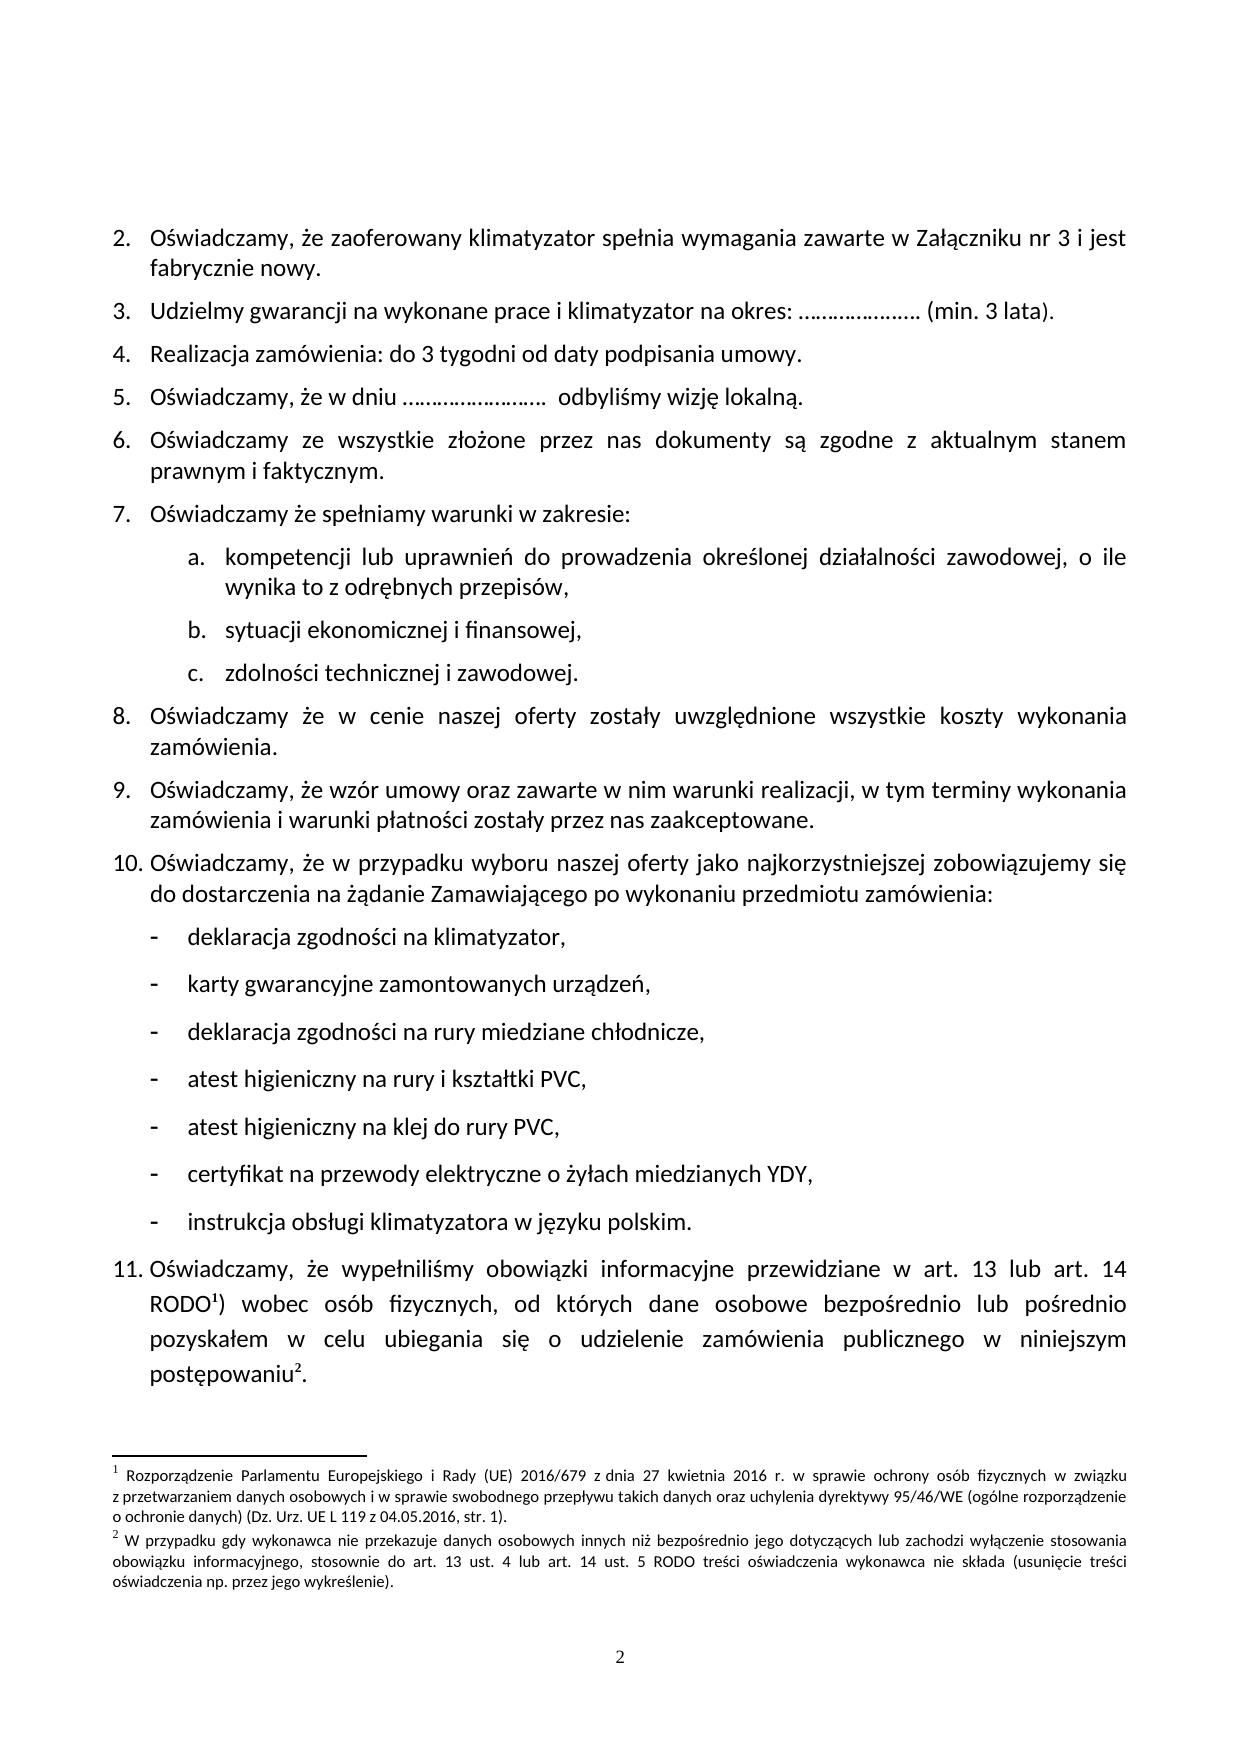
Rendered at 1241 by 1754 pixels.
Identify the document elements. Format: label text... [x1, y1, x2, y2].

list Oświadczamy, że w przypadku wyboru naszej oferty jako najkorzystniejszej zobowiązujemy się do dostarczenia na żądanie Zamawiającego po wykonaniu przedmiotu zamówienia: [112, 847, 1128, 908]
list karty gwarancyjne zamontowanych urządzeń, [150, 968, 1128, 999]
list Oświadczamy ze wszystkie złożone przez nas dokumenty są zgodne z aktualnym stanem prawnym i faktycznym. [112, 424, 1128, 485]
list zdolności technicznej i zawodowej. [187, 657, 1128, 688]
list certyfikat na przewody elektryczne o żyłach miedzianych YDY, [150, 1158, 1128, 1189]
list Realizacja zamówienia: do 3 tygodni od daty podpisania umowy. [112, 338, 1128, 369]
list atest higieniczny na rury i kształtki PVC, [150, 1063, 1128, 1094]
list Oświadczamy, że zaoferowany klimatyzator spełnia wymagania zawarte w Załączniku nr 3 i jest fabrycznie nowy. [112, 222, 1128, 283]
list kompetencji lub uprawnień do prowadzenia określonej działalności zawodowej, o ile wynika to z odrębnych przepisów, [187, 541, 1128, 602]
list deklaracja zgodności na klimatyzator, [150, 921, 1128, 952]
list Oświadczamy, że wzór umowy oraz zawarte w nim warunki realizacji, w tym terminy wykonania zamówienia i warunki płatności zostały przez nas zaakceptowane. [112, 774, 1128, 835]
list Oświadczamy, że wypełniliśmy obowiązki informacyjne przewidziane w art. 13 lub art. 14 RODO) wobec osób fizycznych, od których dane osobowe bezpośrednio lub pośrednio pozyskałem w celu ubiegania się o udzielenie zamówienia publicznego w niniejszym postępowaniu. [112, 1253, 1128, 1389]
list deklaracja zgodności na rury miedziane chłodnicze, [150, 1016, 1128, 1047]
list Oświadczamy że spełniamy warunki w zakresie: [112, 498, 1128, 528]
list instrukcja obsługi klimatyzatora w języku polskim. [150, 1206, 1128, 1237]
list sytuacji ekonomicznej i finansowej, [187, 614, 1128, 645]
list Oświadczamy że w cenie naszej oferty zostały uwzględnione wszystkie koszty wykonania zamówienia. [112, 700, 1128, 761]
list Oświadczamy, że w dniu ……………………. odbyliśmy wizję lokalną. [112, 381, 1128, 412]
list atest higieniczny na klej do rury PVC, [150, 1111, 1128, 1142]
list Udzielmy gwarancji na wykonane prace i klimatyzator na okres: ……………..…. (min. 3 lata). [112, 295, 1128, 326]
